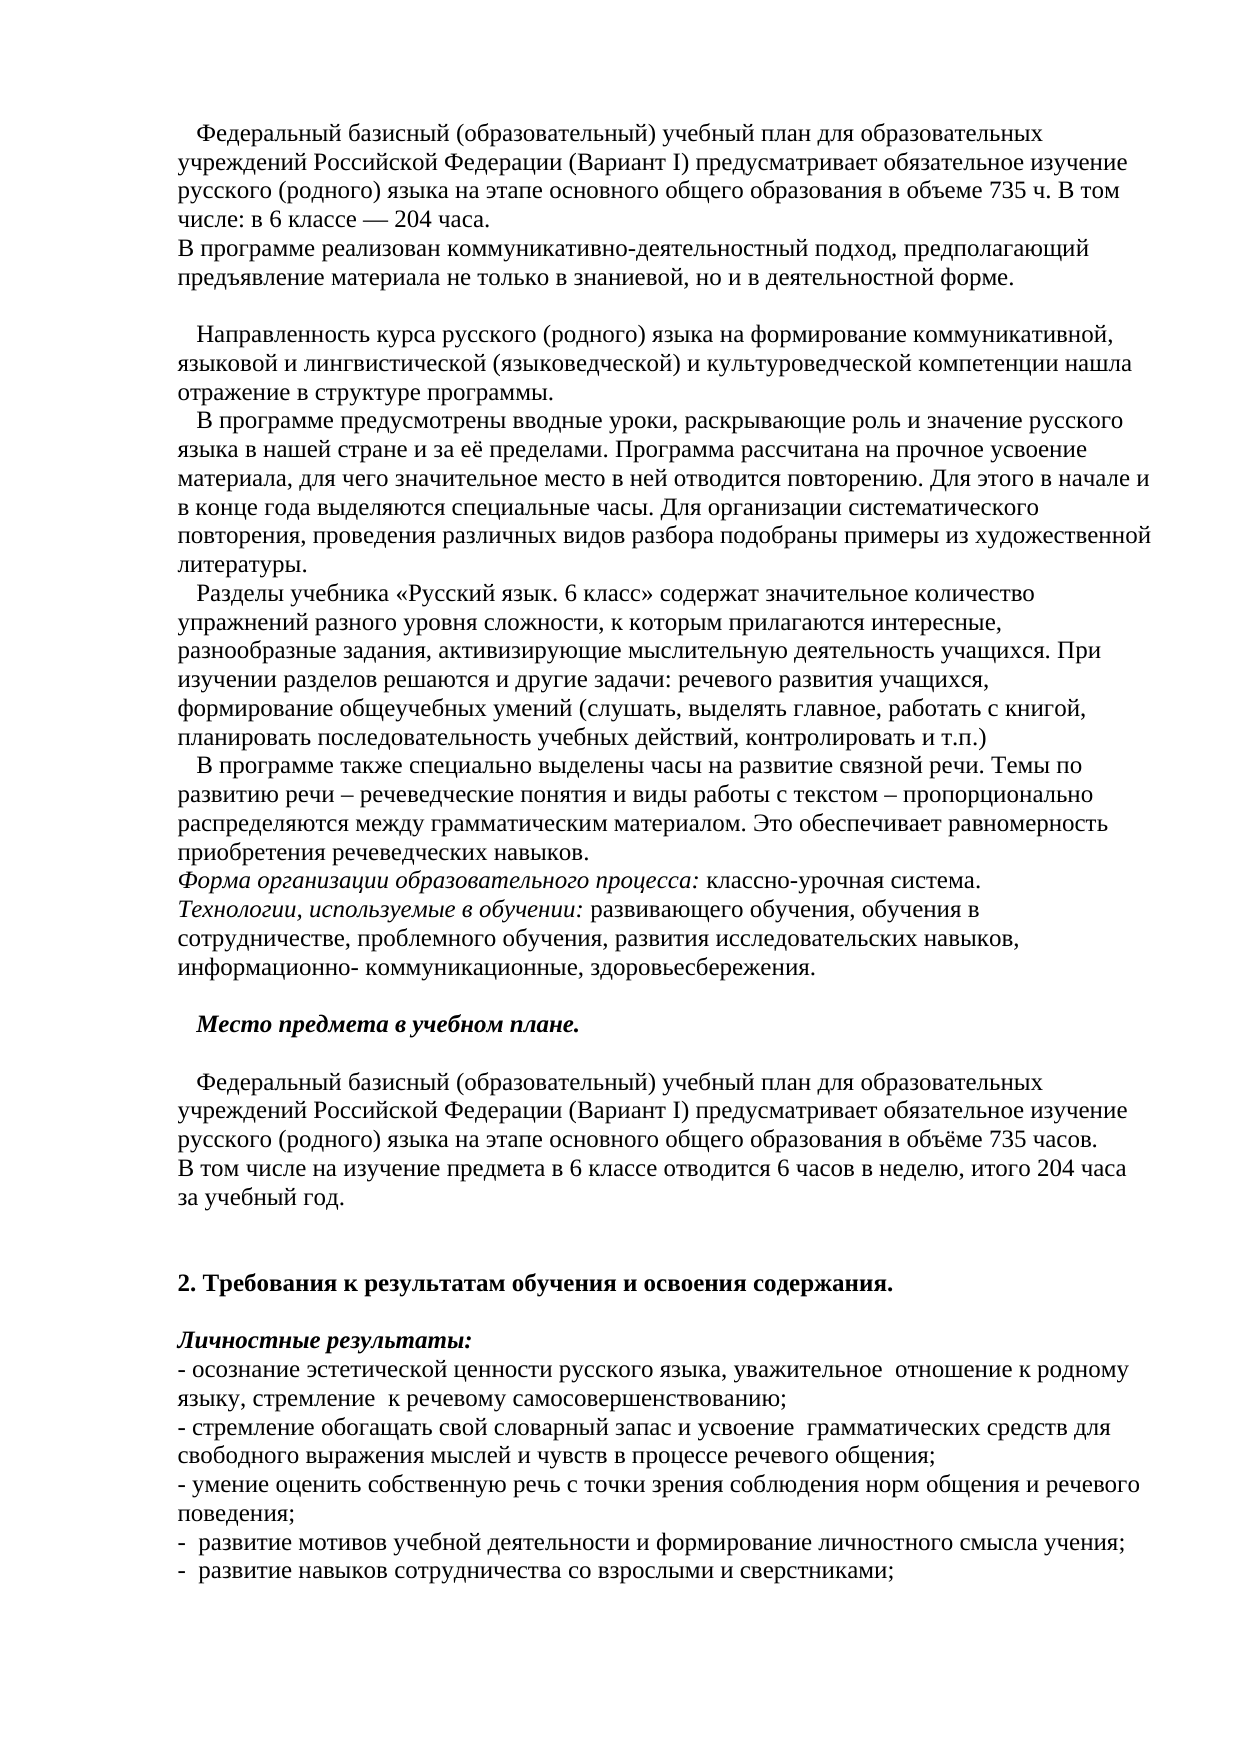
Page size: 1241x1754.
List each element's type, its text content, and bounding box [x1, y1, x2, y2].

text - развитие навыков сотрудничества со взрослыми и сверстниками; [177, 1556, 1152, 1584]
text Направленность курса русского (родного) языка на формирование коммуникативной, языковой и лингвистической (языковедческой) и культуроведческой компетенции нашла отражение в структуре программы. [177, 319, 1152, 406]
text В программе также специально выделены часы на развитие связной речи. Темы по развитию речи – речеведческие понятия и виды работы с текстом – пропорционально распределяются между грамматическим материалом. Это обеспечивает равномерность приобретения речеведческих навыков. [177, 751, 1152, 866]
text Федеральный базисный (образовательный) учебный план для образовательных учреждений Российской Федерации (Вариант I) предусматривает обязательное изучение русского (родного) языка на этапе основного общего образования в объёме 735 часов. [177, 1067, 1152, 1153]
text 2. Требования к результатам обучения и освоения содержания. [177, 1268, 1152, 1297]
text - умение оценить собственную речь с точки зрения соблюдения норм общения и речевого поведения; [177, 1469, 1152, 1527]
text Разделы учебника «Русский язык. 6 класс» содержат значительное количество упражнений разного уровня сложности, к которым прилагаются интересные, разнообразные задания, активизирующие мыслительную деятельность учащихся. При изучении разделов решаются и другие задачи: речевого развития учащихся, формирование общеучебных умений (слушать, выделять главное, работать с книгой, планировать последовательность учебных действий, контролировать и т.п.) [177, 578, 1152, 751]
text - развитие мотивов учебной деятельности и формирование личностного смысла учения; [177, 1527, 1152, 1556]
text В программе предусмотрены вводные уроки, раскрывающие роль и значение русского языка в нашей стране и за её пределами. Программа рассчитана на прочное усвоение материала, для чего значительное место в ней отводится повторению. Для этого в начале и в конце года выделяются специальные часы. Для организации систематического повторения, проведения различных видов разбора подобраны примеры из художественной литературы. [177, 406, 1152, 578]
text В том числе на изучение предмета в 6 классе отводится 6 часов в неделю, итого 204 часа за учебный год. [177, 1153, 1152, 1211]
text В программе реализован коммуникативно-деятельностный подход, предполагающий предъявление материала не только в знаниевой, но и в деятельностной форме. [177, 233, 1152, 291]
text Форма организации образовательного процесса: классно-урочная система. [177, 866, 1152, 894]
text - осознание эстетической ценности русского языка, уважительное отношение к родному языку, стремление к речевому самосовершенствованию; [177, 1354, 1152, 1412]
text Технологии, используемые в обучении: развивающего обучения, обучения в сотрудничестве, проблемного обучения, развития исследовательских навыков, информационно- коммуникационные, здоровьесбережения. [177, 894, 1152, 981]
text Федеральный базисный (образовательный) учебный план для образовательных учреждений Российской Федерации (Вариант I) предусматривает обязательное изучение русского (родного) языка на этапе основного общего образования в объеме 735 ч. В том числе: в 6 классе — 204 часа. [177, 118, 1152, 233]
text Личностные результаты: [177, 1326, 1152, 1354]
text - стремление обогащать свой словарный запас и усвоение грамматических средств для свободного выражения мыслей и чувств в процессе речевого общения; [177, 1412, 1152, 1469]
text Место предмета в учебном плане. [177, 1009, 1152, 1038]
